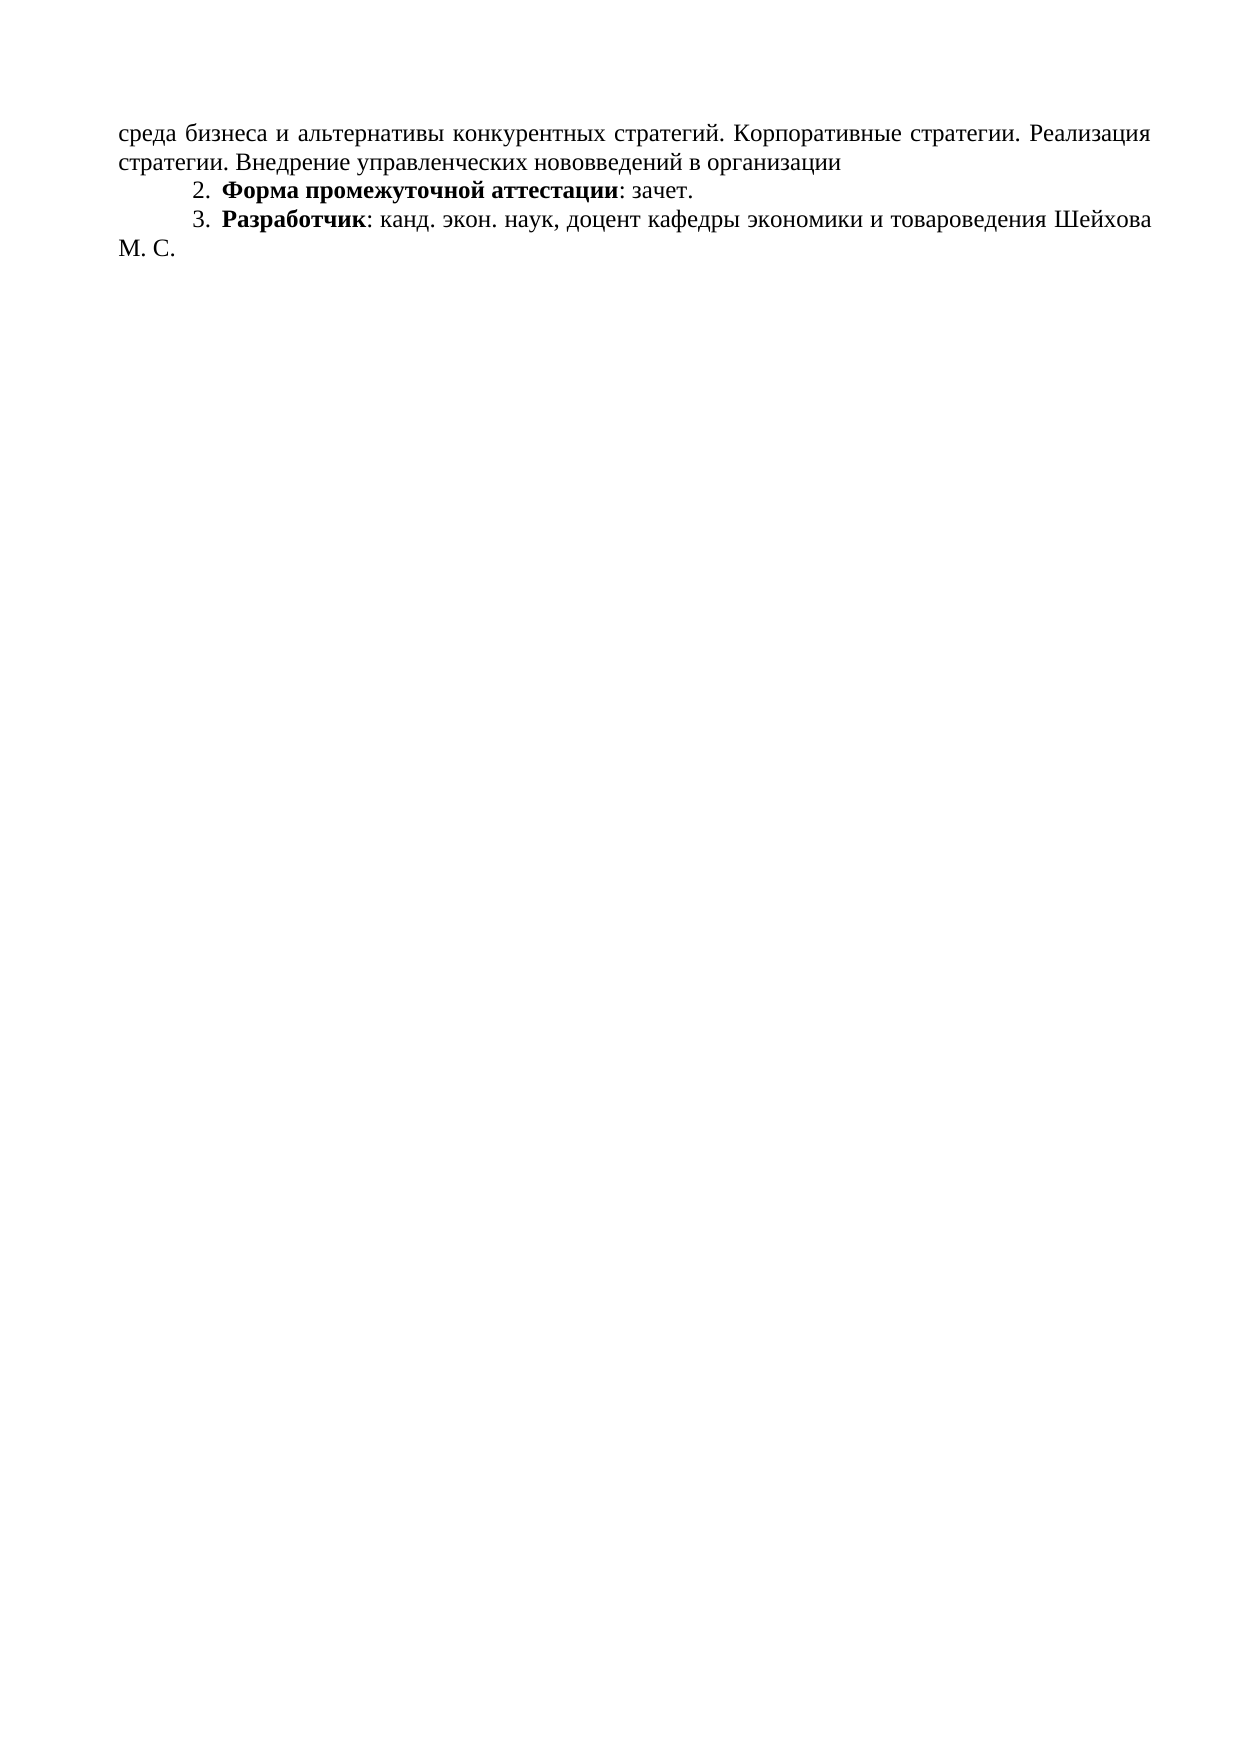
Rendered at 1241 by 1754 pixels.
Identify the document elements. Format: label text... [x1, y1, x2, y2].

list Форма промежуточной аттестации: зачет. [118, 176, 1152, 204]
list Разработчик: канд. экон. наук, доцент кафедры экономики и товароведения Шейхова М. С. [118, 204, 1152, 262]
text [118, 118, 1152, 176]
